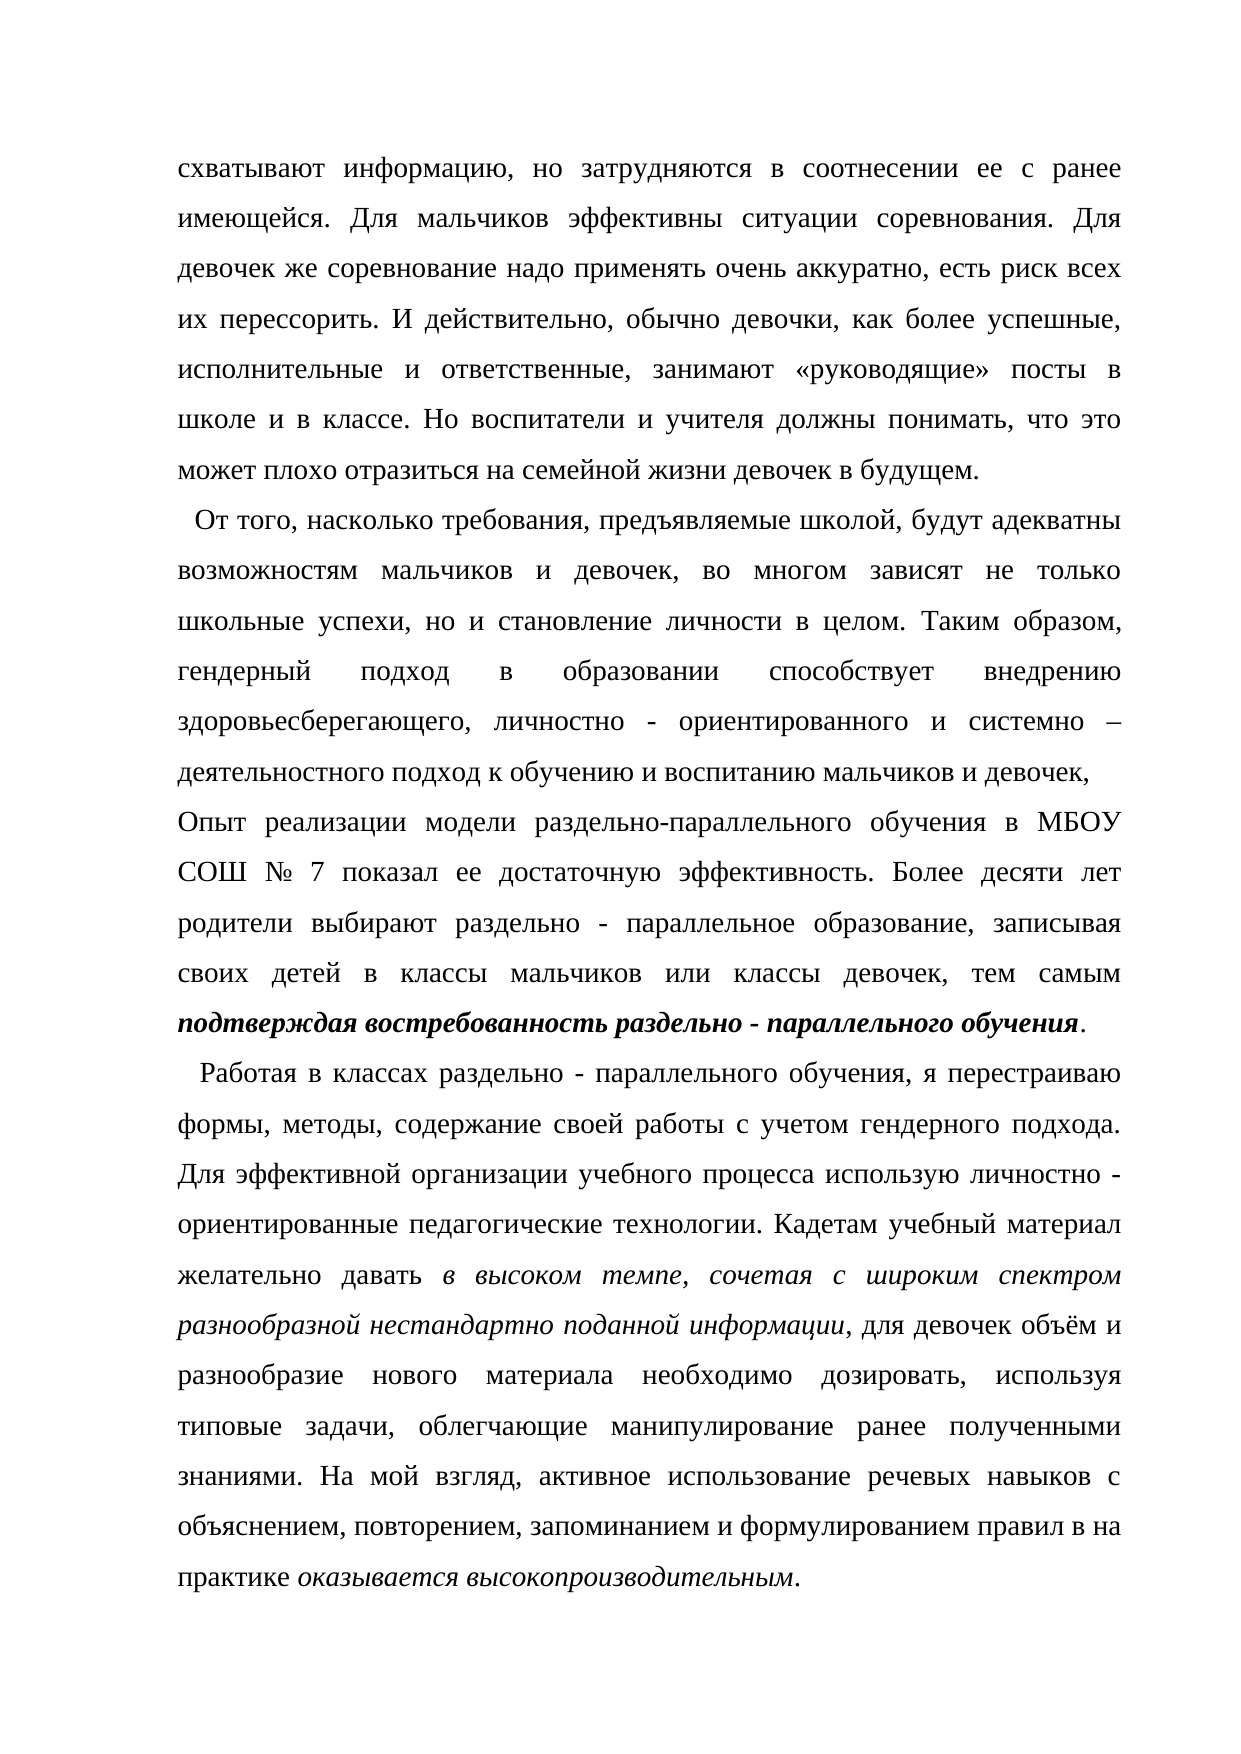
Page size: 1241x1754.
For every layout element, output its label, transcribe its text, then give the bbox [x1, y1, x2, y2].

text От того, насколько требования, предъявляемые школой, будут адекватны возможностям мальчиков и девочек, во многом зависят не только школьные успехи, но и становление личности в целом. Таким образом, гендерный подход в образовании способствует внедрению здоровьесберегающего, личностно - ориентированного и системно – деятельностного подход к обучению и воспитанию мальчиков и девочек, [177, 502, 1122, 787]
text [177, 150, 1122, 485]
text Работая в классах раздельно - параллельного обучения, я перестраиваю формы, методы, содержание своей работы с учетом гендерного подхода. Для эффективной организации учебного процесса использую личностно - ориентированные педагогические технологии. Кадетам учебный материал желательно давать в высоком темпе, сочетая с широким спектром разнообразной нестандартно поданной информации, для девочек объём и разнообразие нового материала необходимо дозировать, используя типовые задачи, облегчающие манипулирование ранее полученными знаниями. На мой взгляд, активное использование речевых навыков с объяснением, повторением, запоминанием и формулированием правил в на практике оказывается высокопроизводительным. [177, 1056, 1122, 1592]
text Опыт реализации модели раздельно-параллельного обучения в МБОУ СОШ № 7 показал ее достаточную эффективность. Более десяти лет родители выбирают раздельно - параллельное образование, записывая своих детей в классы мальчиков или классы девочек, тем самым подтверждая востребованность раздельно - параллельного обучения. [177, 804, 1122, 1039]
